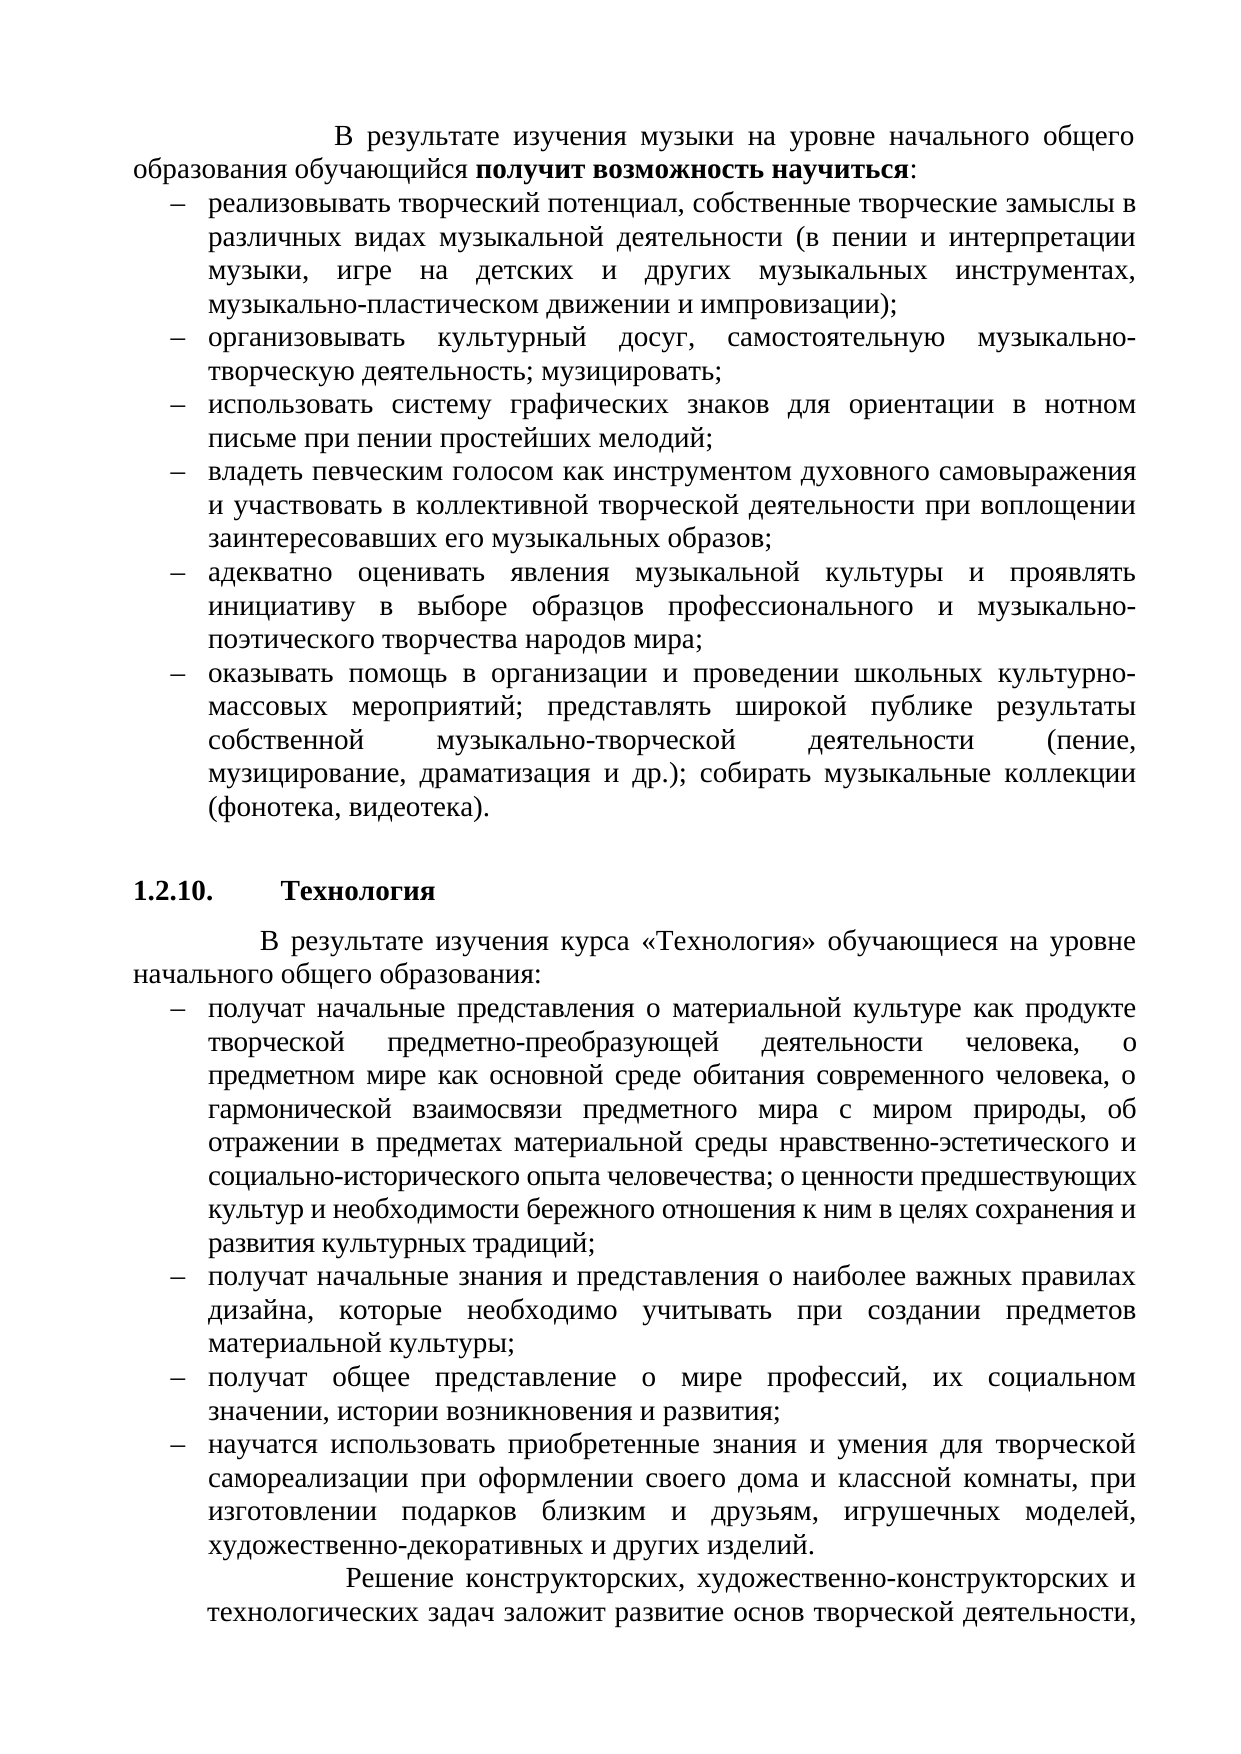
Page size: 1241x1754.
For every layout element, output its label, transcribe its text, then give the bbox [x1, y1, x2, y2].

list реализовывать творческий потенциал, собственные творческие замыслы в различных видах музыкальной деятельности (в пении и интерпретации музыки, игре на детских и других музыкальных инструментах, музыкально-пластическом движении и импровизации); [170, 185, 1137, 319]
list научатся использовать приобретенные знания и умения для творческой самореализации при оформлении своего дома и классной комнаты, при изготовлении подарков близким и друзьям, игрушечных моделей, художественно-декоративных и других изделий. [170, 1426, 1137, 1560]
subtitle Технология [133, 873, 1137, 906]
list получат общее представление о мире профессий, их социальном значении, истории возникновения и развития; [170, 1359, 1137, 1426]
text В результате изучения курса «Технология» обучающиеся на уровне начального общего образования: [133, 923, 1137, 990]
list получат начальные знания и представления о наиболее важных правилах дизайна, которые необходимо учитывать при создании предметов материальной культуры; [170, 1258, 1137, 1359]
list получат начальные представления о материальной культуре как продукте творческой предметно-преобразующей деятельности человека, о предметном мире как основной среде обитания современного человека, о гармонической взаимосвязи предметного мира с миром природы, об отражении в предметах материальной среды нравственно-эстетического и социально-исторического опыта человечества; о ценности предшествующих культур и необходимости бережного отношения к ним в целях сохранения и развития культурных традиций; [170, 990, 1137, 1258]
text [207, 1560, 1137, 1627]
text В результате изучения музыки на уровне начального общего образования обучающийся получит возможность научиться: [133, 118, 1137, 185]
list владеть певческим голосом как инструментом духовного самовыражения и участвовать в коллективной творческой деятельности при воплощении заинтересовавших его музыкальных образов; [170, 453, 1137, 554]
list организовывать культурный досуг, самостоятельную музыкально-творческую деятельность; музицировать; [170, 319, 1137, 386]
list оказывать помощь в организации и проведении школьных культурно-массовых мероприятий; представлять широкой публике результаты собственной музыкально-творческой деятельности (пение, музицирование, драматизация и др.); собирать музыкальные коллекции (фонотека, видеотека). [170, 655, 1137, 822]
list использовать систему графических знаков для ориентации в нотном письме при пении простейших мелодий; [170, 386, 1137, 453]
list адекватно оценивать явления музыкальной культуры и проявлять инициативу в выборе образцов профессионального и музыкально-поэтического творчества народов мира; [170, 554, 1137, 655]
